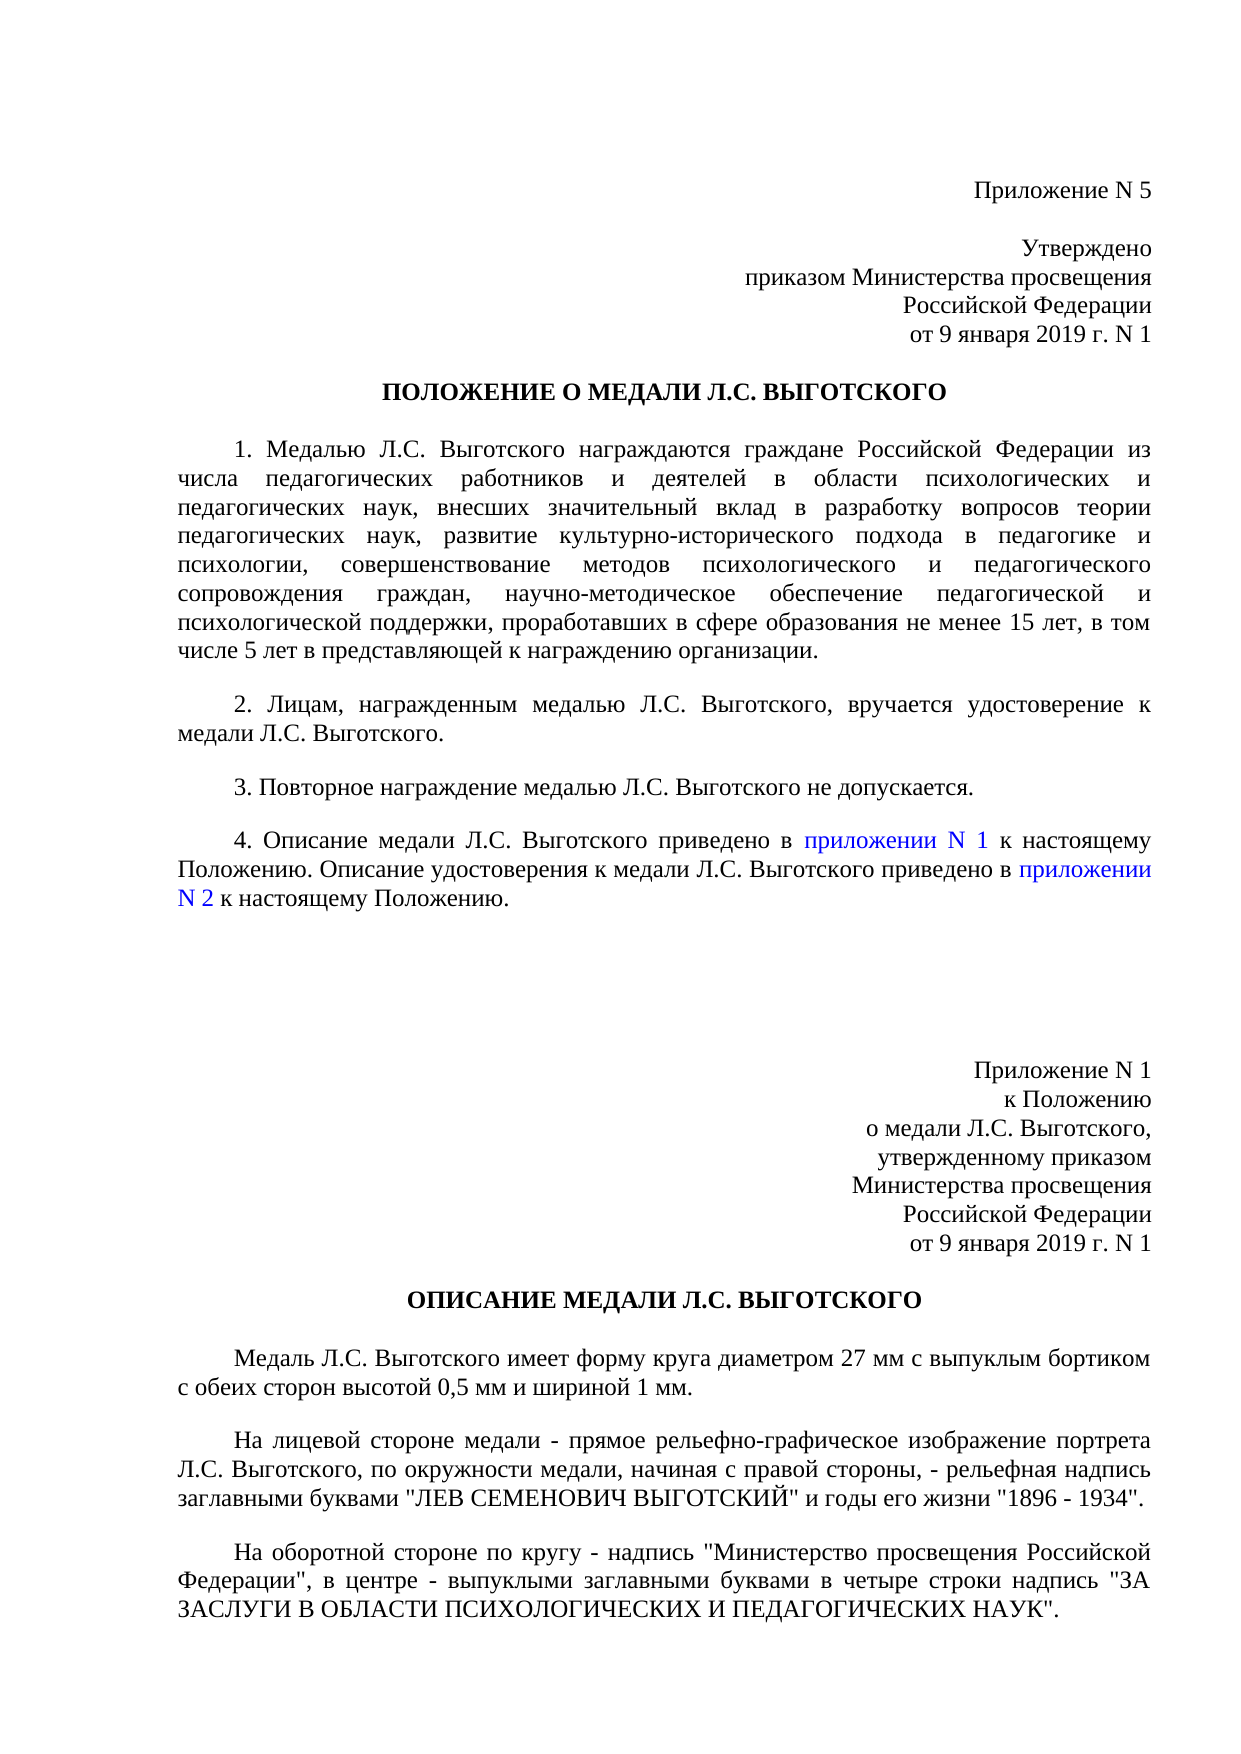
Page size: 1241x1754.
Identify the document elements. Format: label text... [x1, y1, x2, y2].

text от 9 января 2019 г. N 1 [177, 1228, 1152, 1257]
text 1. Медалью Л.С. Выготского награждаются граждане Российской Федерации из числа педагогических работников и деятелей в области психологических и педагогических наук, внесших значительный вклад в разработку вопросов теории педагогических наук, развитие культурно-исторического подхода в педагогике и психологии, совершенствование методов психологического и педагогического сопровождения граждан, научно-методическое обеспечение педагогической и психологической поддержки, проработавших в сфере образования не менее 15 лет, в том числе 5 лет в представляющей к награждению организации. [177, 434, 1152, 664]
text Приложение N 1 [177, 1056, 1152, 1084]
text Приложение N 5 [177, 176, 1152, 204]
text Министерства просвещения [177, 1171, 1152, 1199]
title ПОЛОЖЕНИЕ О МЕДАЛИ Л.С. ВЫГОТСКОГО [177, 377, 1152, 406]
text приказом Министерства просвещения [177, 262, 1152, 291]
text 3. Повторное награждение медалью Л.С. Выготского не допускается. [177, 772, 1152, 801]
text 2. Лицам, награжденным медалью Л.С. Выготского, вручается удостоверение к медали Л.С. Выготского. [177, 689, 1152, 747]
text к Положению [177, 1084, 1152, 1113]
text от 9 января 2019 г. N 1 [177, 319, 1152, 348]
text На оборотной стороне по кругу - надпись "Министерство просвещения Российской Федерации", в центре - выпуклыми заглавными буквами в четыре строки надпись "ЗА ЗАСЛУГИ В ОБЛАСТИ ПСИХОЛОГИЧЕСКИХ И ПЕДАГОГИЧЕСКИХ НАУК". [177, 1537, 1152, 1623]
text 4. Описание медали Л.С. Выготского приведено в приложении N 1 к настоящему Положению. Описание удостоверения к медали Л.С. Выготского приведено в приложении N 2 к настоящему Положению. [177, 826, 1152, 912]
text Российской Федерации [177, 1199, 1152, 1228]
text утвержденному приказом [177, 1142, 1152, 1171]
title ОПИСАНИЕ МЕДАЛИ Л.С. ВЫГОТСКОГО [177, 1286, 1152, 1314]
text Утверждено [177, 233, 1152, 262]
text На лицевой стороне медали - прямое рельефно-графическое изображение портрета Л.С. Выготского, по окружности медали, начиная с правой стороны, - рельефная надпись заглавными буквами "ЛЕВ СЕМЕНОВИЧ ВЫГОТСКИЙ" и годы его жизни "1896 - 1934". [177, 1426, 1152, 1512]
text Российской Федерации [177, 291, 1152, 319]
text Медаль Л.С. Выготского имеет форму круга диаметром 27 мм с выпуклым бортиком с обеих сторон высотой 0,5 мм и шириной 1 мм. [177, 1343, 1152, 1401]
text о медали Л.С. Выготского, [177, 1113, 1152, 1142]
